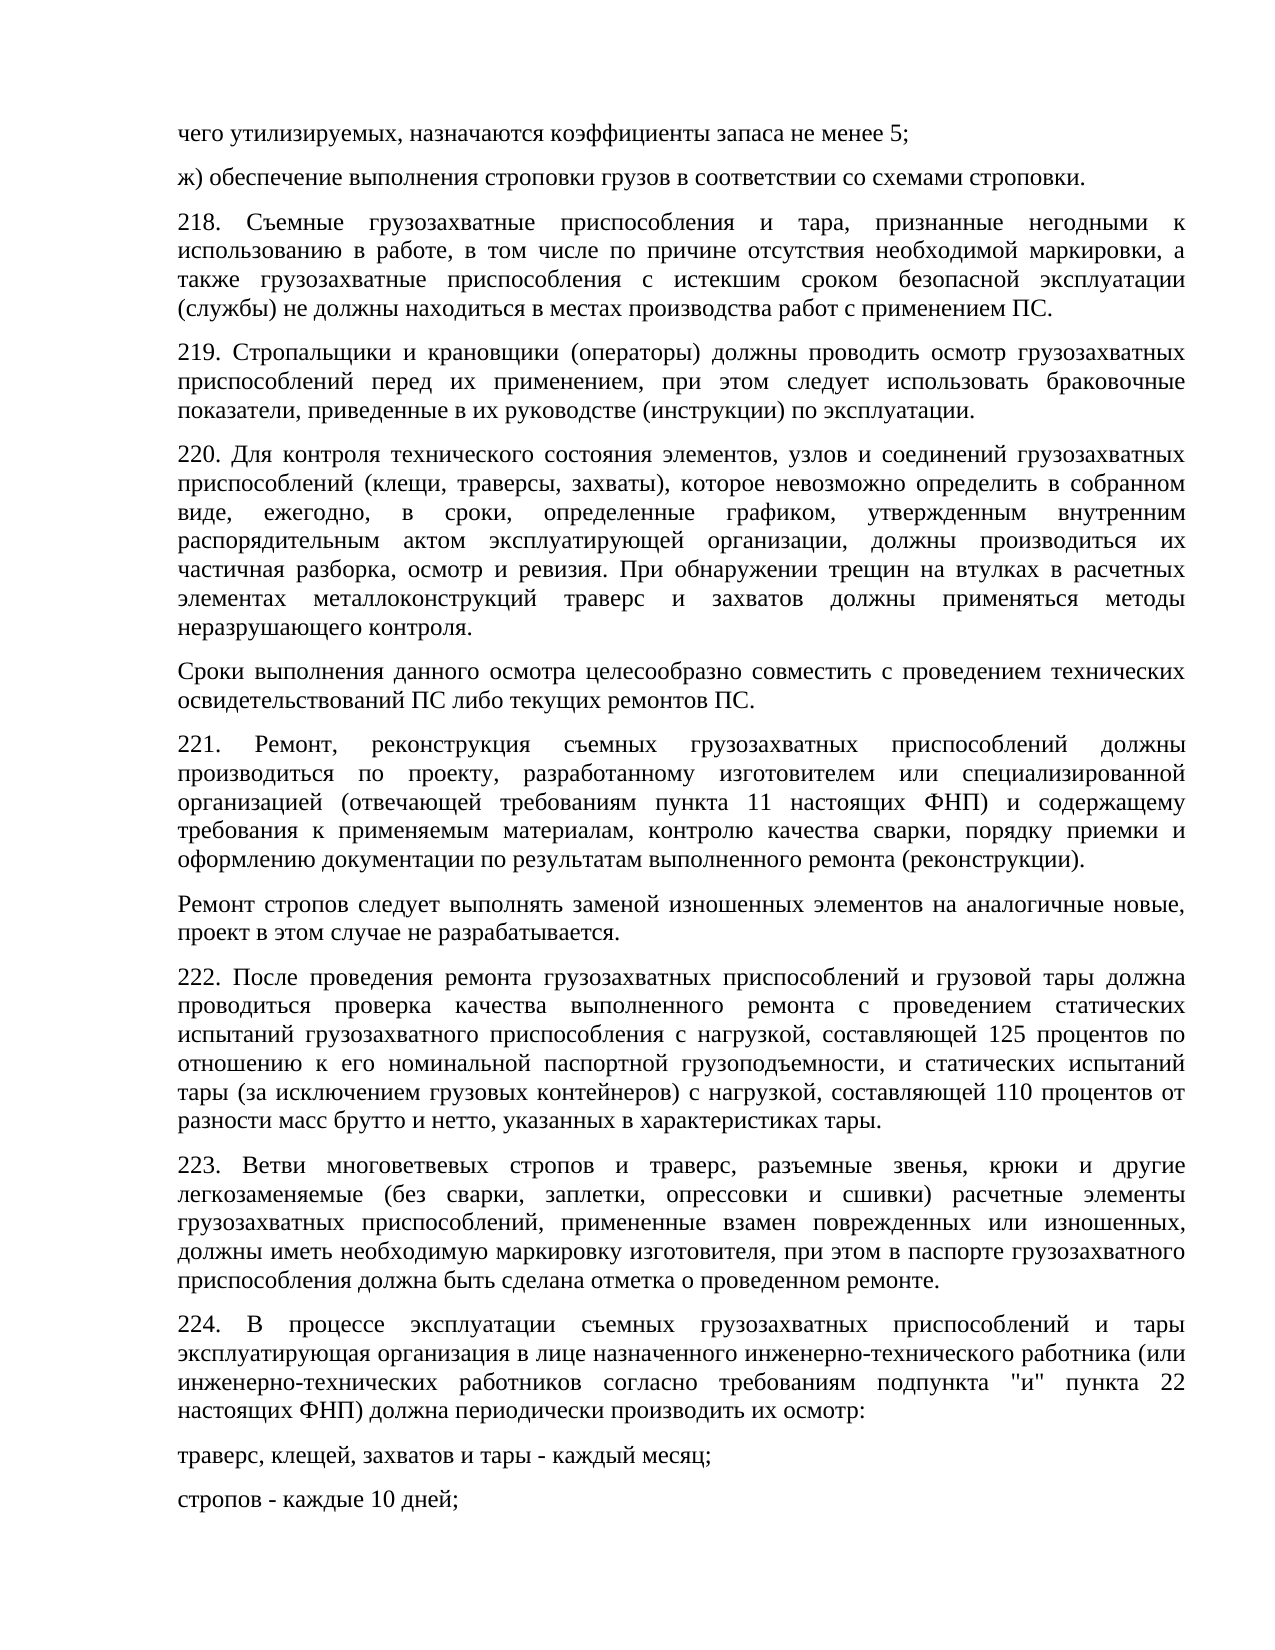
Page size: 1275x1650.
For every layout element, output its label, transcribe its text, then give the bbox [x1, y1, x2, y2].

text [177, 118, 1186, 147]
text 224. В процессе эксплуатации съемных грузозахватных приспособлений и тары эксплуатирующая организация в лице назначенного инженерно-технического работника (или инженерно-технических работников согласно требованиям подпункта "и" пункта 22 настоящих ФНП) должна периодически производить их осмотр: [177, 1309, 1186, 1424]
text 218. Съемные грузозахватные приспособления и тара, признанные негодными к использованию в работе, в том числе по причине отсутствия необходимой маркировки, а также грузозахватные приспособления с истекшим сроком безопасной эксплуатации (службы) не должны находиться в местах производства работ с применением ПС. [177, 207, 1186, 322]
text 220. Для контроля технического состояния элементов, узлов и соединений грузозахватных приспособлений (клещи, траверсы, захваты), которое невозможно определить в собранном виде, ежегодно, в сроки, определенные графиком, утвержденным внутренним распорядительным актом эксплуатирующей организации, должны производиться их частичная разборка, осмотр и ревизия. При обнаружении трещин на втулках в расчетных элементах металлоконструкций траверс и захватов должны применяться методы неразрушающего контроля. [177, 439, 1186, 641]
text 219. Стропальщики и крановщики (операторы) должны проводить осмотр грузозахватных приспособлений перед их применением, при этом следует использовать браковочные показатели, приведенные в их руководстве (инструкции) по эксплуатации. [177, 337, 1186, 424]
text 223. Ветви многоветвевых стропов и траверс, разъемные звенья, крюки и другие легкозаменяемые (без сварки, заплетки, опрессовки и сшивки) расчетные элементы грузозахватных приспособлений, примененные взамен поврежденных или изношенных, должны иметь необходимую маркировку изготовителя, при этом в паспорте грузозахватного приспособления должна быть сделана отметка о проведенном ремонте. [177, 1150, 1186, 1294]
text 222. После проведения ремонта грузозахватных приспособлений и грузовой тары должна проводиться проверка качества выполненного ремонта с проведением статических испытаний грузозахватного приспособления с нагрузкой, составляющей 125 процентов по отношению к его номинальной паспортной грузоподъемности, и статических испытаний тары (за исключением грузовых контейнеров) с нагрузкой, составляющей 110 процентов от разности масс брутто и нетто, указанных в характеристиках тары. [177, 962, 1186, 1134]
text Ремонт стропов следует выполнять заменой изношенных элементов на аналогичные новые, проект в этом случае не разрабатывается. [177, 889, 1186, 946]
text ж) обеспечение выполнения строповки грузов в соответствии со схемами строповки. [177, 162, 1186, 191]
text 221. Ремонт, реконструкция съемных грузозахватных приспособлений должны производиться по проекту, разработанному изготовителем или специализированной организацией (отвечающей требованиям пункта 11 настоящих ФНП) и содержащему требования к применяемым материалам, контролю качества сварки, порядку приемки и оформлению документации по результатам выполненного ремонта (реконструкции). [177, 729, 1186, 873]
text Сроки выполнения данного осмотра целесообразно совместить с проведением технических освидетельствований ПС либо текущих ремонтов ПС. [177, 656, 1186, 714]
text траверс, клещей, захватов и тары - каждый месяц; [177, 1440, 1186, 1469]
text стропов - каждые 10 дней; [177, 1484, 1186, 1513]
